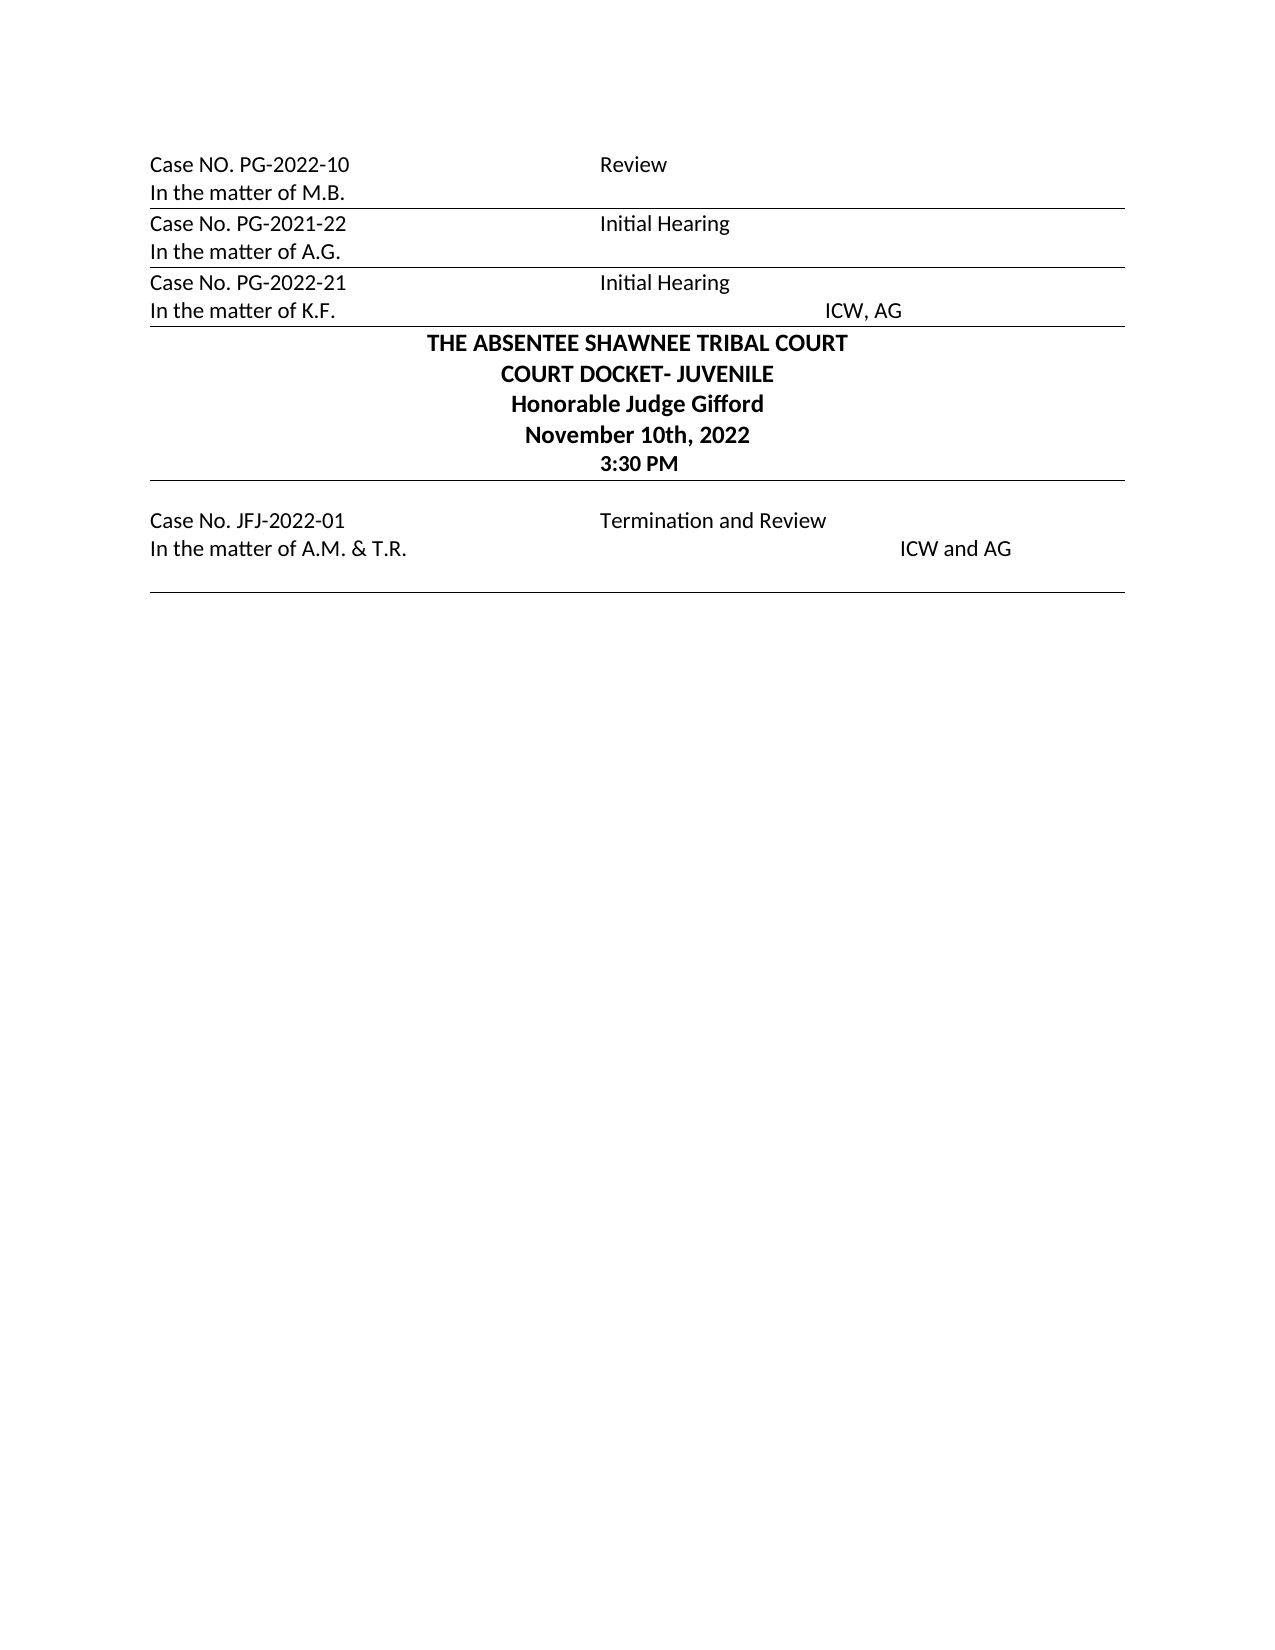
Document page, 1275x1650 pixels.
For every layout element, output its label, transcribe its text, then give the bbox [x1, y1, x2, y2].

text Case No. PG-2022-21 Initial Hearing [150, 268, 1125, 296]
text In the matter of K.F. ICW, AG [150, 296, 1125, 326]
text In the matter of A.G. [150, 237, 1125, 267]
text In the matter of A.M. & T.R. ICW and AG [150, 534, 1125, 562]
text THE ABSENTEE SHAWNEE TRIBAL COURT [150, 327, 1125, 358]
text Case NO. PG-2022-10 Review [150, 150, 1125, 178]
text Case No. PG-2021-22 Initial Hearing [150, 209, 1125, 237]
text 3:30 PM [150, 449, 1125, 480]
text Case No. JFJ-2022-01 Termination and Review [150, 506, 1125, 534]
text November 10th, 2022 [150, 419, 1125, 449]
text Honorable Judge Gifford [150, 388, 1125, 419]
text COURT DOCKET- JUVENILE [150, 358, 1125, 388]
text In the matter of M.B. [150, 178, 1125, 208]
